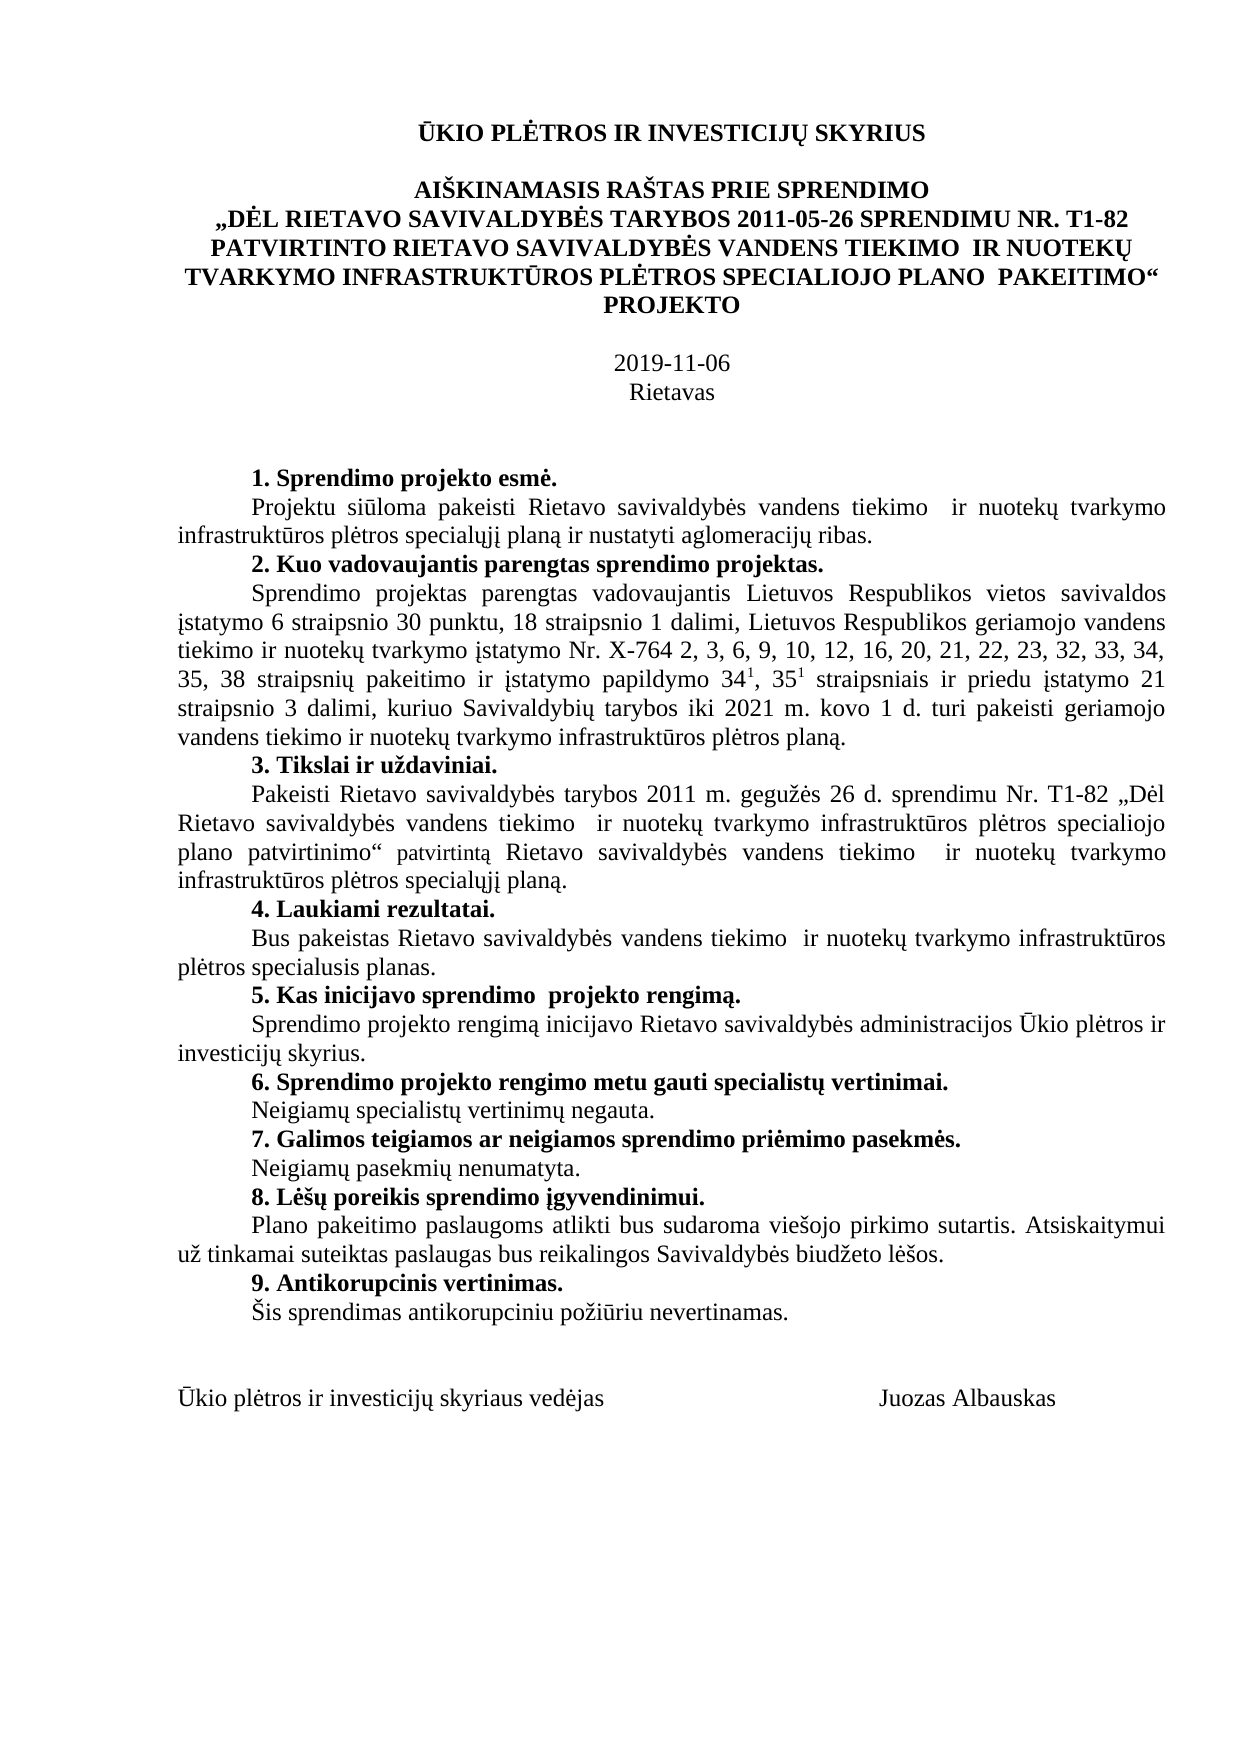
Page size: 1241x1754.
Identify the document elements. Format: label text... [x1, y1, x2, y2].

text 7. Galimos teigiamos ar neigiamos sprendimo priėmimo pasekmės. [177, 1124, 1166, 1153]
text Projektu siūloma pakeisti Rietavo savivaldybės vandens tiekimo ir nuotekų tvarkymo infrastruktūros plėtros specialųjį planą ir nustatyti aglomeracijų ribas. [177, 492, 1166, 549]
text 2019-11-06 [177, 348, 1166, 377]
text Ūkio plėtros ir investicijų skyriaus vedėjas Juozas Albauskas [177, 1383, 1166, 1412]
text 9. Antikorupcinis vertinimas. [177, 1268, 1166, 1297]
text 6. Sprendimo projekto rengimo metu gauti specialistų vertinimai. [177, 1067, 1166, 1096]
text „DĖL RIETAVO SAVIVALDYBĖS TARYBOS 2011-05-26 SPRENDIMU NR. T1-82 PATVIRTINTO RIETAVO SAVIVALDYBĖS VANDENS TIEKIMO IR NUOTEKŲ TVARKYMO INFRASTRUKTŪROS PLĖTROS SPECIALIOJO PLANO PAKEITIMO“ [177, 204, 1166, 291]
text Neigiamų pasekmių nenumatyta. [177, 1153, 1166, 1182]
text ŪKIO PLĖTROS IR INVESTICIJŲ SKYRIUS [177, 118, 1166, 147]
text 2. Kuo vadovaujantis parengtas sprendimo projektas. [177, 549, 1166, 578]
text 8. Lėšų poreikis sprendimo įgyvendinimui. [177, 1182, 1166, 1211]
text Rietavas [177, 377, 1166, 406]
text AIŠKINAMASIS RAŠTAS PRIE SPRENDIMO [177, 176, 1166, 204]
text 4. Laukiami rezultatai. [177, 894, 1166, 923]
text 5. Kas inicijavo sprendimo projekto rengimą. [177, 981, 1166, 1009]
text Sprendimo projektas parengtas vadovaujantis Lietuvos Respublikos vietos savivaldos įstatymo 6 straipsnio 30 punktu, 18 straipsnio 1 dalimi, Lietuvos Respublikos geriamojo vandens tiekimo ir nuotekų tvarkymo įstatymo Nr. X-764 2, 3, 6, 9, 10, 12, 16, 20, 21, 22, 23, 32, 33, 34, 35, 38 straipsnių pakeitimo ir įstatymo papildymo 341, 351 straipsniais ir priedu įstatymo 21 straipsnio 3 dalimi, kuriuo Savivaldybių tarybos iki 2021 m. kovo 1 d. turi pakeisti geriamojo vandens tiekimo ir nuotekų tvarkymo infrastruktūros plėtros planą. [177, 578, 1166, 751]
text 1. Sprendimo projekto esmė. [177, 463, 1166, 492]
text 3. Tikslai ir uždaviniai. [177, 751, 1166, 779]
text Neigiamų specialistų vertinimų negauta. [177, 1096, 1166, 1124]
text Sprendimo projekto rengimą inicijavo Rietavo savivaldybės administracijos Ūkio plėtros ir investicijų skyrius. [177, 1009, 1166, 1067]
text Pakeisti Rietavo savivaldybės tarybos 2011 m. gegužės 26 d. sprendimu Nr. T1-82 „Dėl Rietavo savivaldybės vandens tiekimo ir nuotekų tvarkymo infrastruktūros plėtros specialiojo plano patvirtinimo“ patvirtintą Rietavo savivaldybės vandens tiekimo ir nuotekų tvarkymo infrastruktūros plėtros specialųjį planą. [177, 779, 1166, 894]
text Plano pakeitimo paslaugoms atlikti bus sudaroma viešojo pirkimo sutartis. Atsiskaitymui už tinkamai suteiktas paslaugas bus reikalingos Savivaldybės biudžeto lėšos. [177, 1211, 1166, 1268]
text Bus pakeistas Rietavo savivaldybės vandens tiekimo ir nuotekų tvarkymo infrastruktūros plėtros specialusis planas. [177, 923, 1166, 981]
text Šis sprendimas antikorupciniu požiūriu nevertinamas. [177, 1297, 1166, 1326]
text PROJEKTO [177, 291, 1166, 319]
